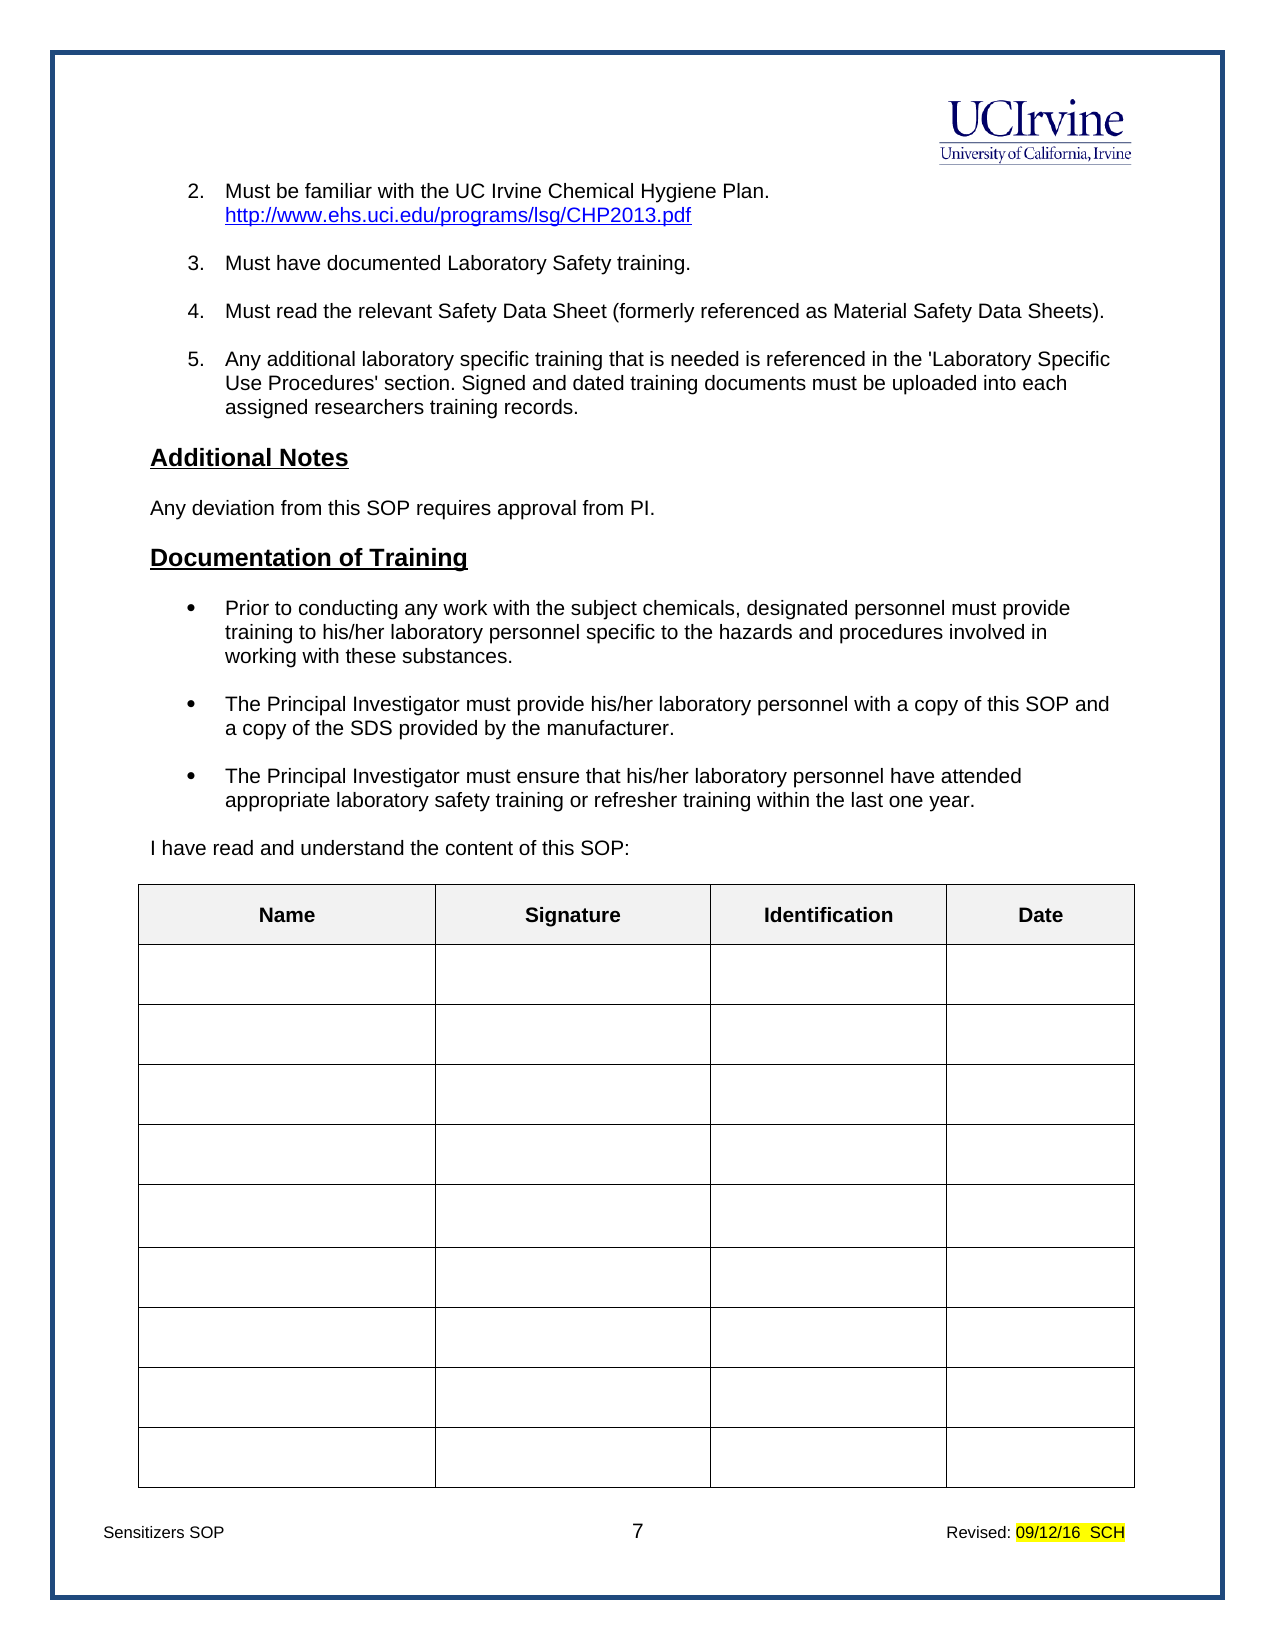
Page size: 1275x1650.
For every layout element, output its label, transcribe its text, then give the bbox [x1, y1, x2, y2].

table_cell [436, 1125, 710, 1184]
list Must have documented Laboratory Safety training. [187, 251, 1125, 275]
table_cell [947, 1185, 1134, 1247]
table_cell [139, 1005, 435, 1064]
table_cell [139, 1185, 435, 1247]
table_cell [711, 1005, 946, 1064]
list The Principal Investigator must provide his/her laboratory personnel with a copy of this SOP and a copy of the SDS provided by the manufacturer. [187, 692, 1125, 740]
table_cell [947, 1308, 1134, 1367]
text Any deviation from this SOP requires approval from PI. [150, 496, 1125, 519]
table_cell [711, 1125, 946, 1184]
list Must read the relevant Safety Data Sheet (formerly referenced as Material Safety Data Sheets). [187, 299, 1125, 323]
table_cell [947, 1005, 1134, 1064]
table_cell [139, 1308, 435, 1367]
list Any additional laboratory specific training that is needed is referenced in the 'Laboratory Specific Use Procedures' section. Signed and dated training documents must be uploaded into each assigned researchers training records. [187, 347, 1125, 419]
text Documentation of Training [150, 543, 1125, 572]
table_cell [436, 1368, 710, 1427]
table_cell [436, 1005, 710, 1064]
table_cell [711, 945, 946, 1004]
table_cell [947, 1248, 1134, 1307]
table_cell [436, 1248, 710, 1307]
table_cell [711, 1065, 946, 1124]
table_cell [947, 1428, 1134, 1487]
table_cell [947, 1125, 1134, 1184]
table_cell [436, 1185, 710, 1247]
table_cell [139, 1428, 435, 1487]
text I have read and understand the content of this SOP: [150, 836, 1125, 860]
table_cell [436, 1308, 710, 1367]
table_cell [711, 1428, 946, 1487]
table_cell [711, 1368, 946, 1427]
table_cell [436, 1065, 710, 1124]
list The Principal Investigator must ensure that his/her laboratory personnel have attended appropriate laboratory safety training or refresher training within the last one year. [187, 764, 1125, 812]
table_cell [139, 1248, 435, 1307]
table_cell [947, 1368, 1134, 1427]
table_header Identification [711, 885, 946, 944]
list Prior to conducting any work with the subject chemicals, designated personnel must provide training to his/her laboratory personnel specific to the hazards and procedures involved in working with these substances. [187, 596, 1125, 668]
table_header Date [947, 885, 1134, 944]
table_cell [711, 1248, 946, 1307]
picture [939, 95, 1164, 171]
table_cell [139, 1065, 435, 1124]
table_cell [947, 1065, 1134, 1124]
table_header Signature [436, 885, 710, 944]
table_header Name [139, 885, 435, 944]
table_cell [711, 1185, 946, 1247]
table_cell [436, 1428, 710, 1487]
table_cell [139, 1125, 435, 1184]
list Must be familiar with the UC Irvine Chemical Hygiene Plan. http://www.ehs.uci.edu/programs/lsg/CHP2013.pdf [187, 179, 1125, 227]
table_cell [139, 1368, 435, 1427]
table_cell [947, 945, 1134, 1004]
table_cell [139, 945, 435, 1004]
table_cell [711, 1308, 946, 1367]
text Additional Notes [150, 443, 1125, 472]
table_cell [436, 945, 710, 1004]
